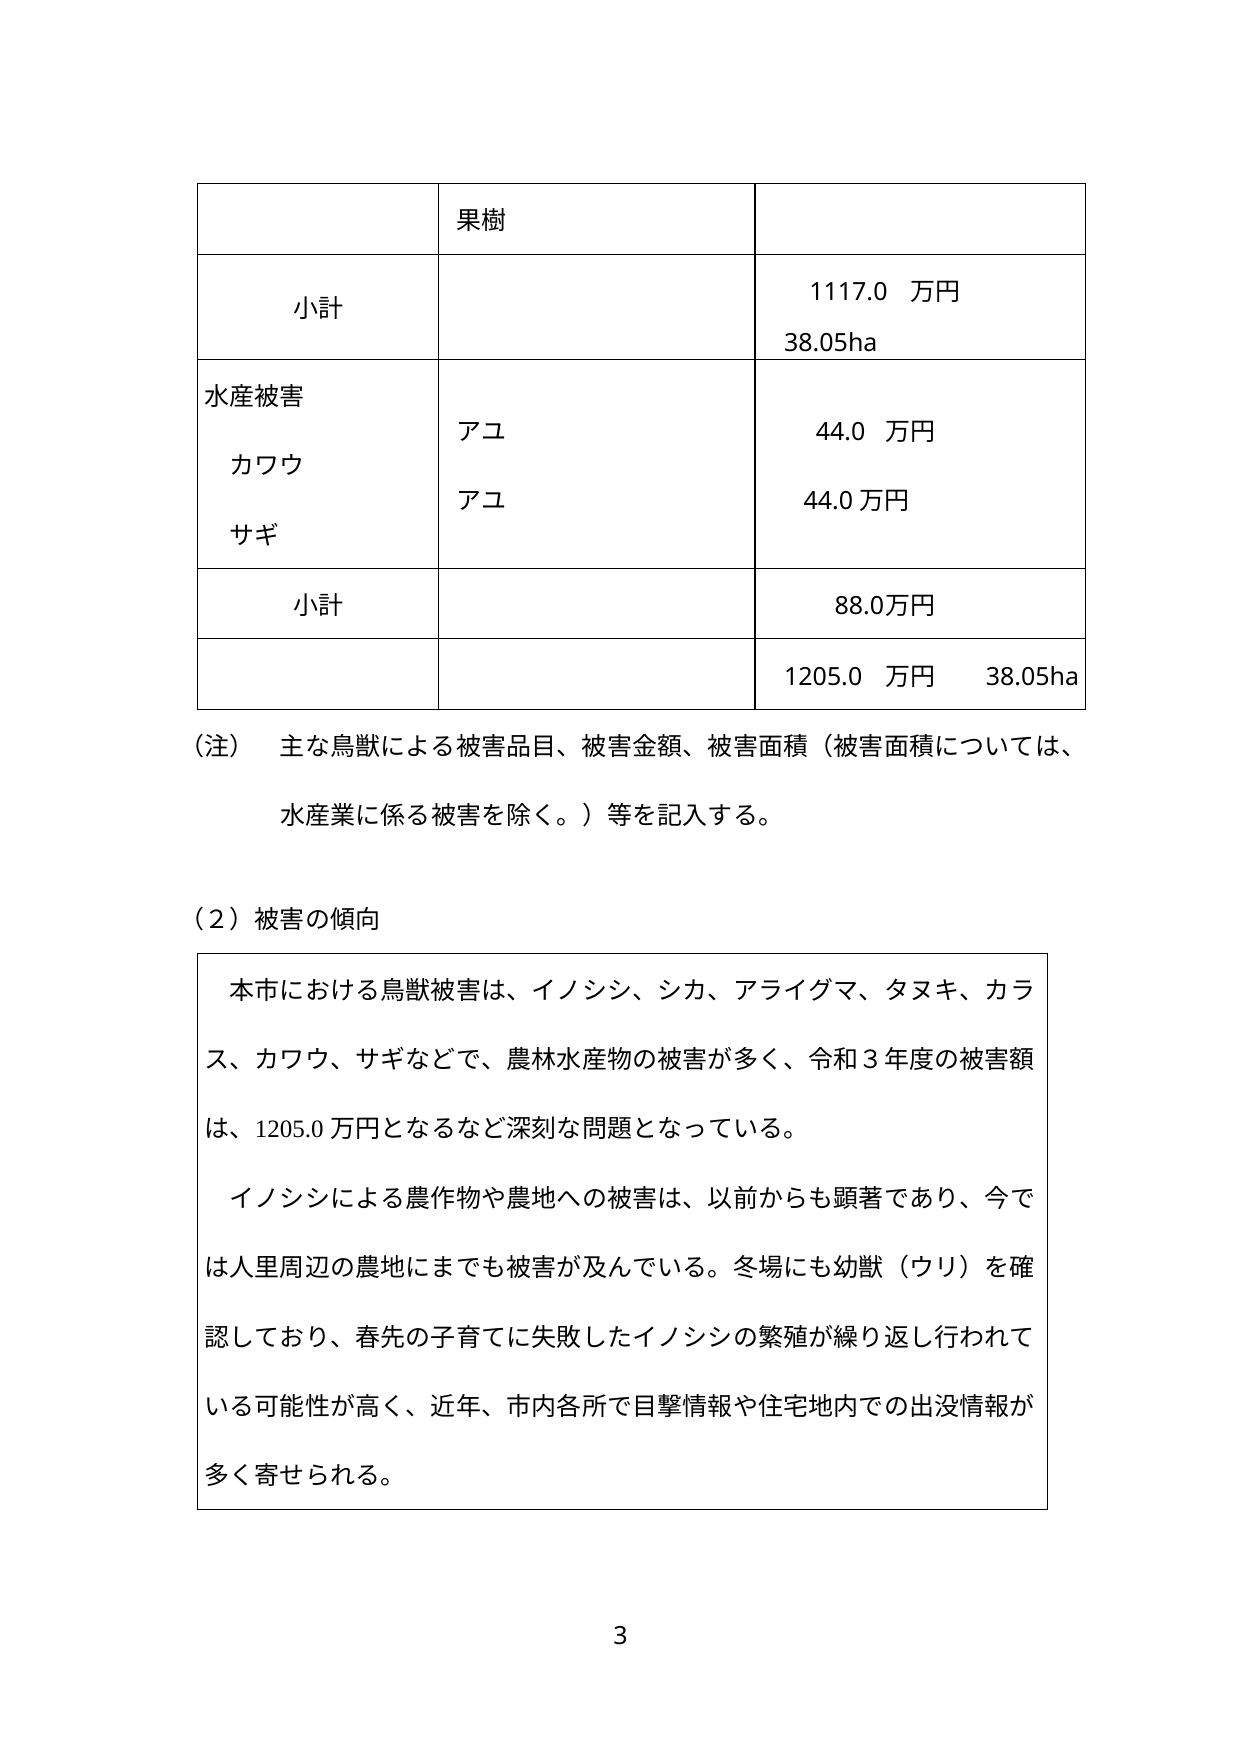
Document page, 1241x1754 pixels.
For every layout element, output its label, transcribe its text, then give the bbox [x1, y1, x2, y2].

text （２）被害の傾向 [179, 883, 1061, 953]
text （注） 主な鳥獣による被害品目、被害金額、被害面積（被害面積については、水産業に係る被害を除く。）等を記入する。 [179, 710, 1061, 848]
table_cell [439, 639, 754, 709]
table_cell 1205.0万円 38.05ha [756, 639, 1085, 709]
table_cell [439, 255, 754, 359]
table_cell [198, 639, 438, 709]
table_cell 小計 [198, 569, 438, 638]
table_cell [439, 184, 754, 254]
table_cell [756, 184, 1085, 254]
table_cell [439, 569, 754, 638]
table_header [198, 954, 1047, 1509]
table_cell 小計 [198, 255, 438, 359]
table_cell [198, 184, 438, 254]
table_cell 88.0万円 [756, 569, 1085, 638]
table_cell 44.0万円 44.0万円 [756, 360, 1085, 568]
table_cell 1117.0万円 38.05ha [756, 255, 1085, 359]
table_cell アユ アユ [439, 360, 754, 568]
table_cell 水産被害 カワウ サギ [198, 360, 438, 568]
